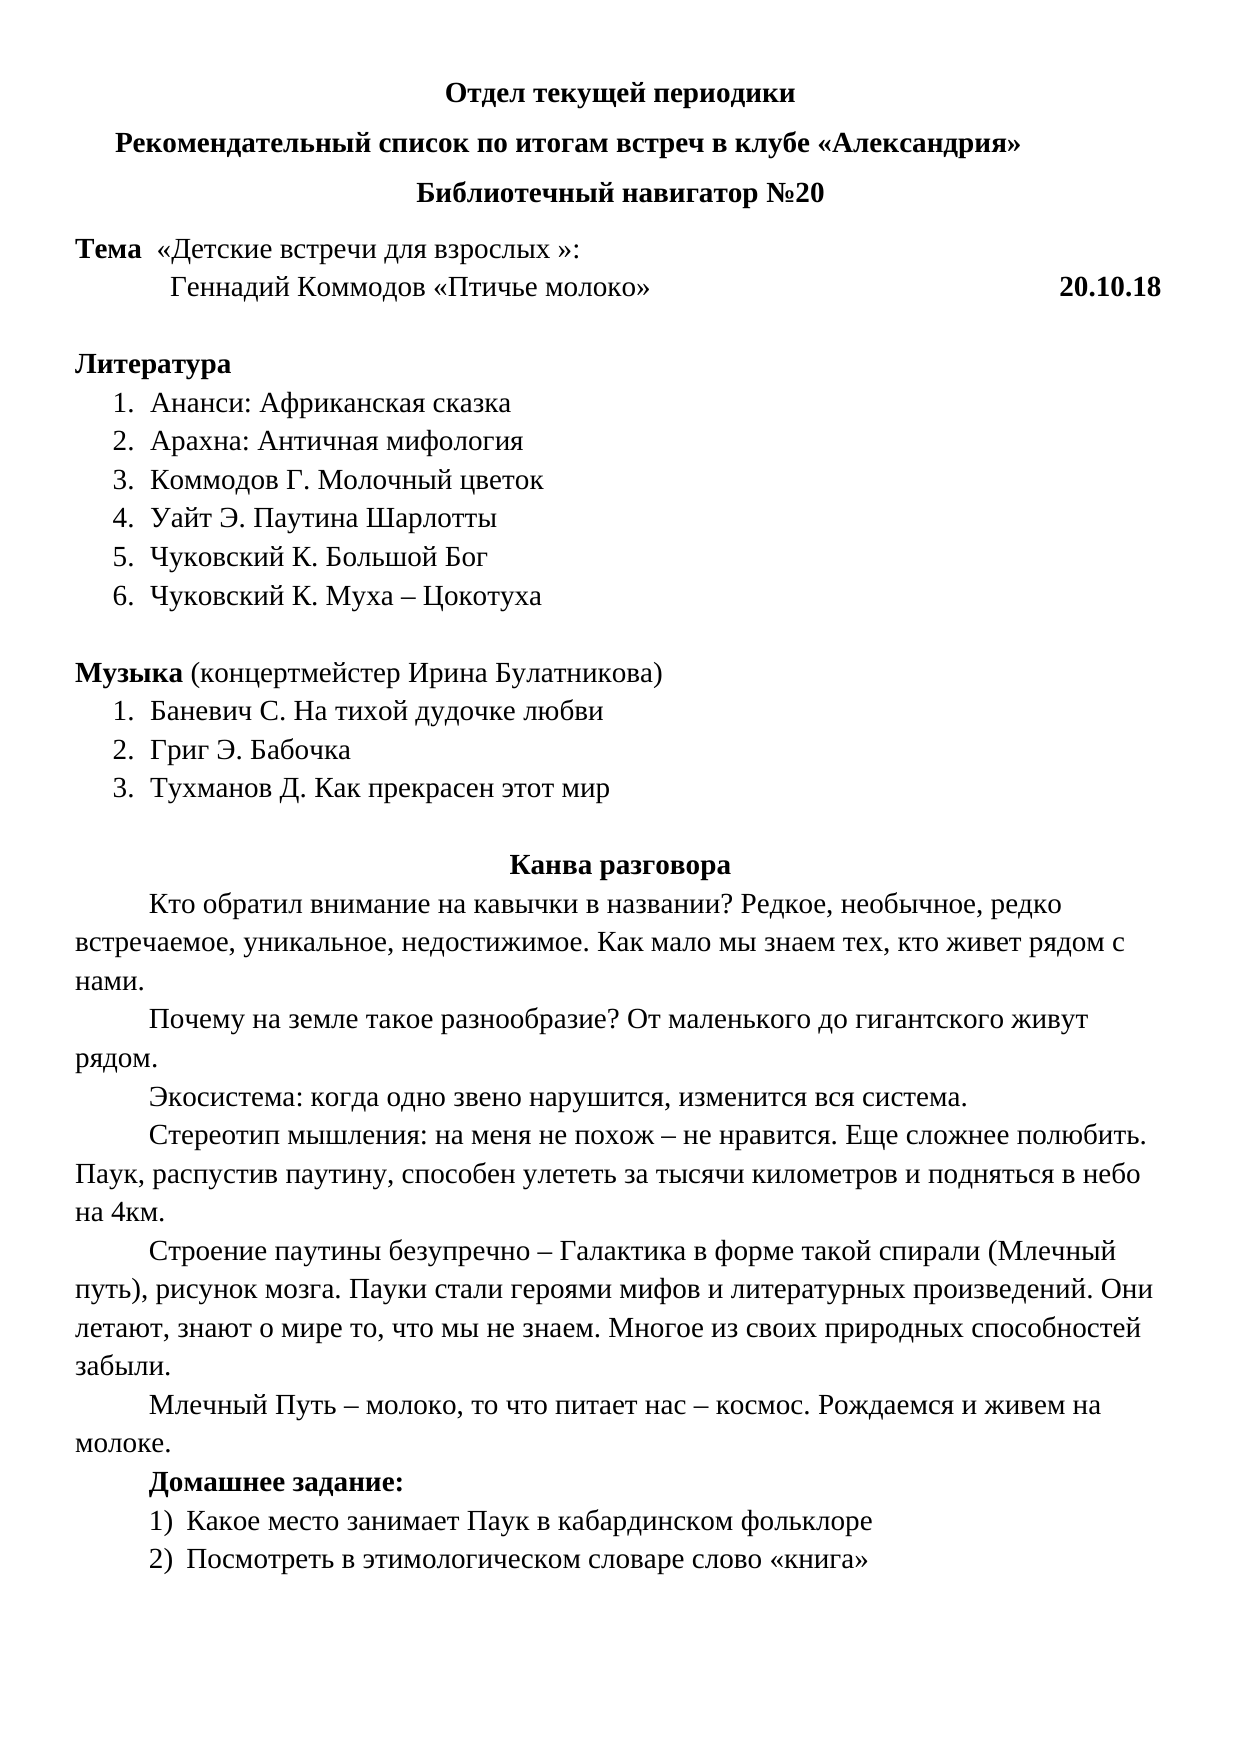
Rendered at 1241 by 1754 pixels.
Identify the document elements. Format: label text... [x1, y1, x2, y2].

text Тема «Детские встречи для взрослых »: [75, 231, 1165, 264]
text Музыка (концертмейстер Ирина Булатникова) [75, 655, 1165, 688]
text Стереотип мышления: на меня не похож – не нравится. Еще сложнее полюбить. Паук, распустив паутину, способен улететь за тысячи километров и подняться в небо на 4км. [75, 1117, 1165, 1228]
text Почему на земле такое разнообразие? От маленького до гигантского живут рядом. [75, 1002, 1165, 1074]
list Арахна: Античная мифология [112, 423, 1165, 457]
text Геннадий Коммодов «Птичье молоко» 20.10.18 [75, 269, 1165, 303]
list Баневич С. На тихой дудочке любви [112, 693, 1165, 727]
list Тухманов Д. Как прекрасен этот мир [112, 770, 1165, 804]
text Литература [75, 346, 1165, 380]
text Строение паутины безупречно – Галактика в форме такой спирали (Млечный путь), рисунок мозга. Пауки стали героями мифов и литературных произведений. Они летают, знают о мире то, что мы не знаем. Многое из своих природных способностей забыли. [75, 1233, 1165, 1382]
list Какое место занимает Паук в кабардинском фольклоре [149, 1503, 1165, 1536]
text Кто обратил внимание на кавычки в названии? Редкое, необычное, редко встречаемое, уникальное, недостижимое. Как мало мы знаем тех, кто живет рядом с нами. [75, 886, 1165, 997]
text Экосистема: когда одно звено нарушится, изменится вся система. [75, 1079, 1165, 1112]
text Рекомендательный список по итогам встреч в клубе «Александрия» [0, 125, 1165, 159]
list Уайт Э. Паутина Шарлотты [112, 501, 1165, 534]
text Млечный Путь – молоко, то что питает нас – космос. Рождаемся и живем на молоке. [75, 1387, 1165, 1459]
list Ананси: Африканская сказка [112, 385, 1165, 418]
text Отдел текущей периодики [75, 75, 1165, 108]
text Домашнее задание: [75, 1464, 1165, 1498]
list Чуковский К. Большой Бог [112, 539, 1165, 573]
text Канва разговора [75, 847, 1165, 881]
list Чуковский К. Муха – Цокотуха [112, 578, 1165, 611]
list Григ Э. Бабочка [112, 732, 1165, 765]
list Коммодов Г. Молочный цветок [112, 462, 1165, 496]
text Библиотечный навигатор №20 [75, 176, 1165, 209]
list Посмотреть в этимологическом словаре слово «книга» [149, 1541, 1165, 1575]
